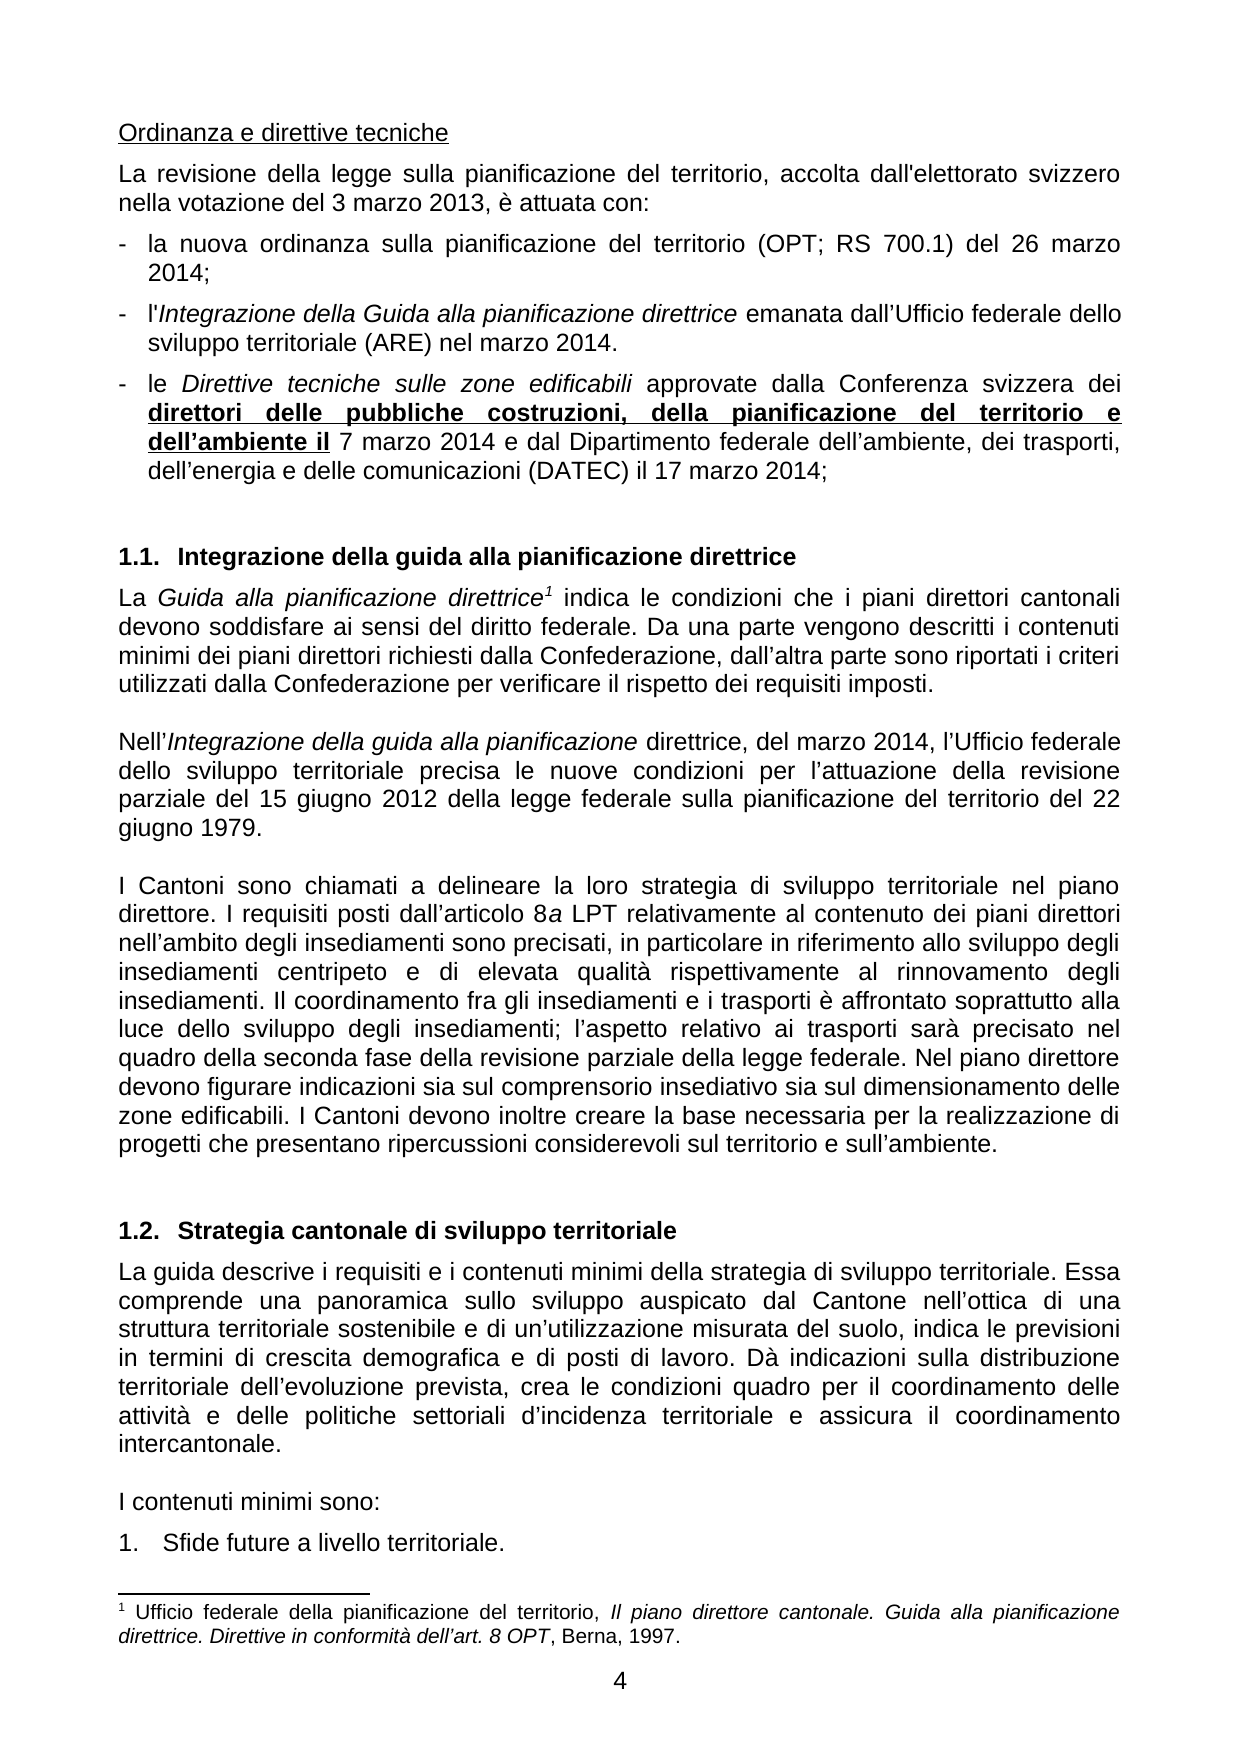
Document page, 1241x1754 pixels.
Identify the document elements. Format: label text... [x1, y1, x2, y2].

text La guida descrive i requisiti e i contenuti minimi della strategia di sviluppo territoriale. Essa comprende una panoramica sullo sviluppo auspicato dal Cantone nell’ottica di una struttura territoriale sostenibile e di un’utilizzazione misurata del suolo, indica le previsioni in termini di crescita demografica e di posti di lavoro. Dà indicazioni sulla distribuzione territoriale dell’evoluzione prevista, crea le condizioni quadro per il coordinamento delle attività e delle politiche settoriali d’incidenza territoriale e assicura il coordinamento intercantonale. [118, 1257, 1122, 1458]
list l'Integrazione della Guida alla pianificazione direttrice emanata dall’Ufficio federale dello sviluppo territoriale (ARE) nel marzo 2014. [118, 299, 1122, 357]
list Integrazione della guida alla pianificazione direttrice [118, 542, 1122, 571]
list le Direttive tecniche sulle zone edificabili approvate dalla Conferenza svizzera dei direttori delle pubbliche costruzioni, della pianificazione del territorio e dell’ambiente il 7 marzo 2014 e dal Dipartimento federale dell’ambiente, dei trasporti, dell’energia e delle comunicazioni (DATEC) il 17 marzo 2014; [118, 369, 1122, 484]
text La Guida alla pianificazione direttrice indica le condizioni che i piani direttori cantonali devono soddisfare ai sensi del diritto federale. Da una parte vengono descritti i contenuti minimi dei piani direttori richiesti dalla Confederazione, dall’altra parte sono riportati i criteri utilizzati dalla Confederazione per verificare il rispetto dei requisiti imposti. [118, 583, 1122, 698]
list Sfide future a livello territoriale. [118, 1528, 1122, 1557]
text I contenuti minimi sono: [118, 1487, 1122, 1516]
text La revisione della legge sulla pianificazione del territorio, accolta dall'elettorato svizzero nella votazione del 3 marzo 2013, è attuata con: [118, 159, 1122, 217]
text I Cantoni sono chiamati a delineare la loro strategia di sviluppo territoriale nel piano direttore. I requisiti posti dall’articolo 8a LPT relativamente al contenuto dei piani direttori nell’ambito degli insediamenti sono precisati, in particolare in riferimento allo sviluppo degli insediamenti centripeto e di elevata qualità rispettivamente al rinnovamento degli insediamenti. Il coordinamento fra gli insediamenti e i trasporti è affrontato soprattutto alla luce dello sviluppo degli insediamenti; l’aspetto relativo ai trasporti sarà precisato nel quadro della seconda fase della revisione parziale della legge federale. Nel piano direttore devono figurare indicazioni sia sul comprensorio insediativo sia sul dimensionamento delle zone edificabili. I Cantoni devono inoltre creare la base necessaria per la realizzazione di progetti che presentano ripercussioni considerevoli sul territorio e sull’ambiente. [118, 871, 1122, 1158]
list Strategia cantonale di sviluppo territoriale [118, 1216, 1122, 1244]
text Ordinanza e direttive tecniche [118, 118, 1122, 147]
text Nell’Integrazione della guida alla pianificazione direttrice, del marzo 2014, l’Ufficio federale dello sviluppo territoriale precisa le nuove condizioni per l’attuazione della revisione parziale del 15 giugno 2012 della legge federale sulla pianificazione del territorio del 22 giugno 1979. [118, 727, 1122, 842]
list la nuova ordinanza sulla pianificazione del territorio (OPT; RS 700.1) del 26 marzo 2014; [118, 229, 1122, 287]
